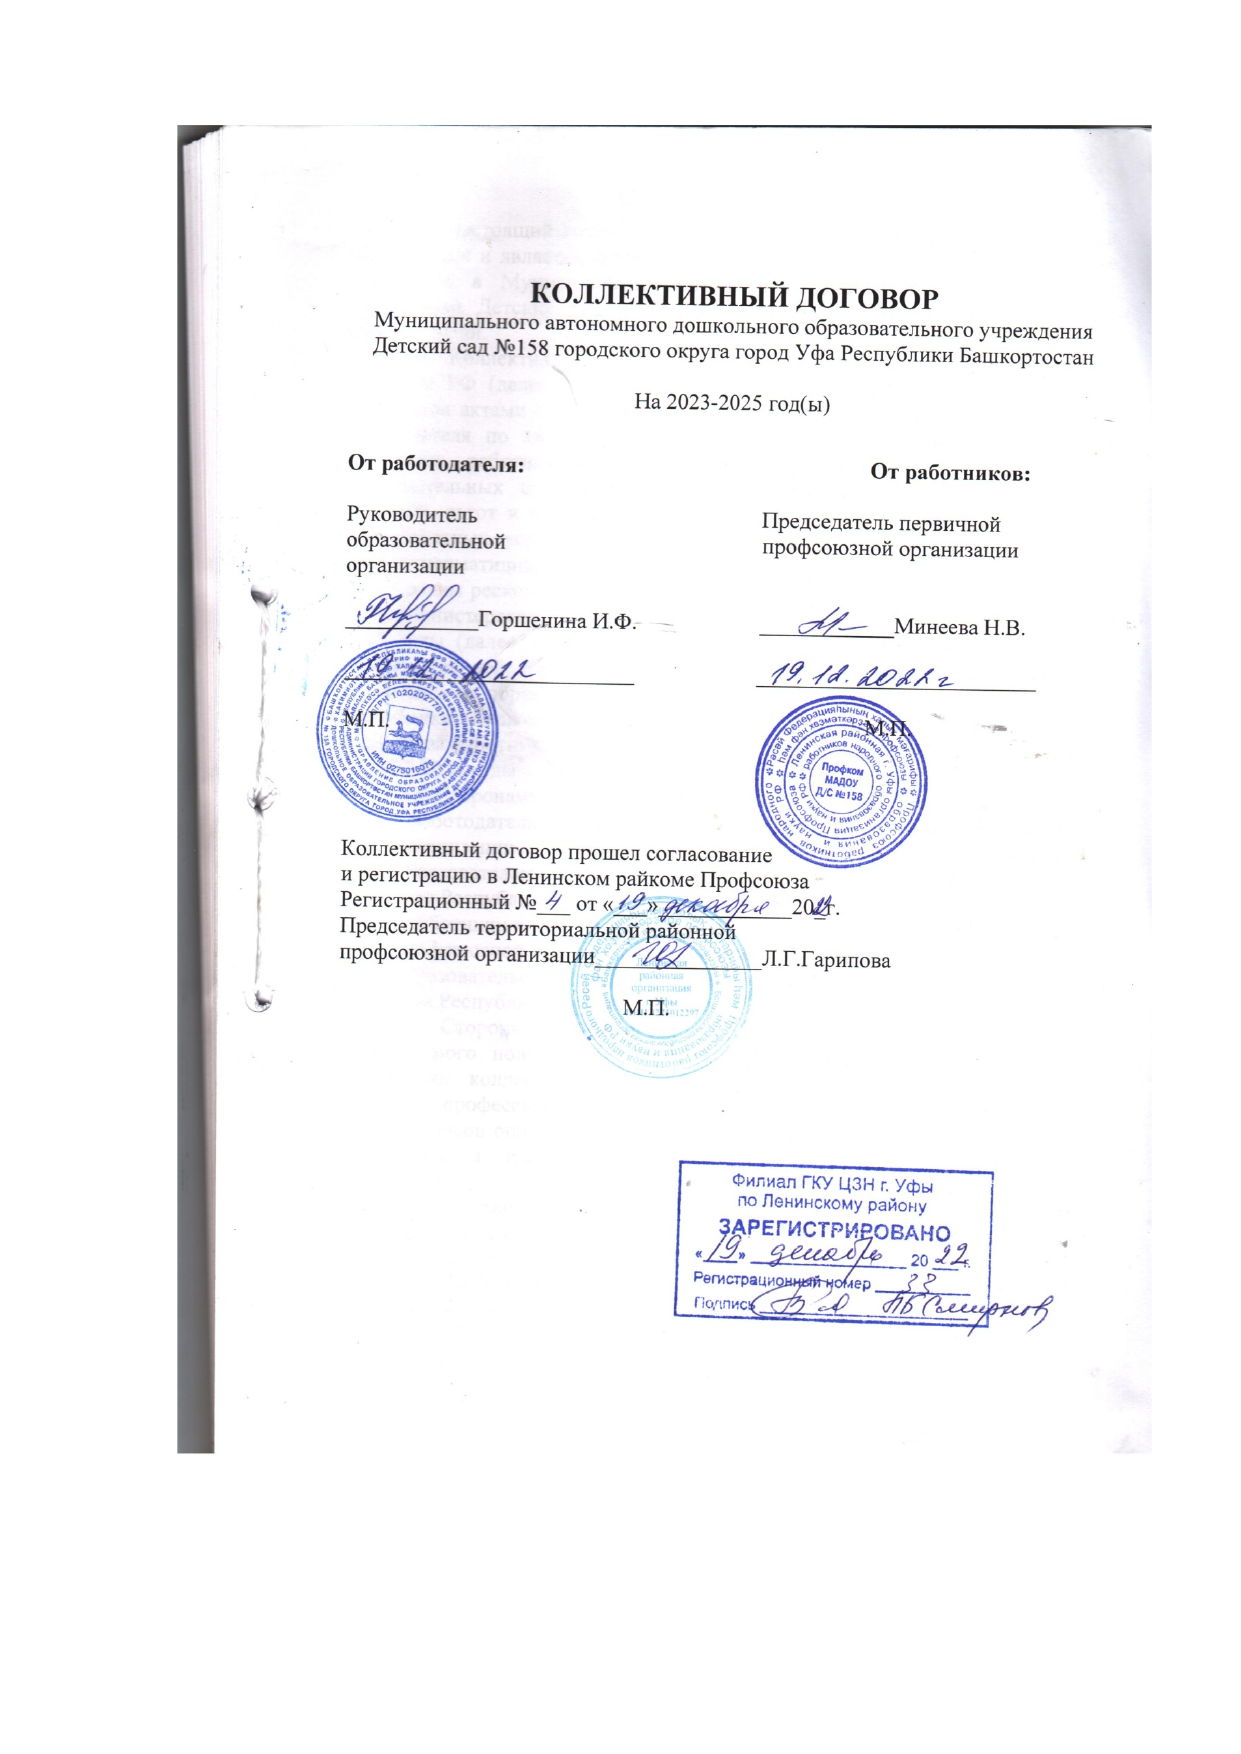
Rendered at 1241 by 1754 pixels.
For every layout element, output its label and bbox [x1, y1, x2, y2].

picture [177, 118, 1152, 1460]
